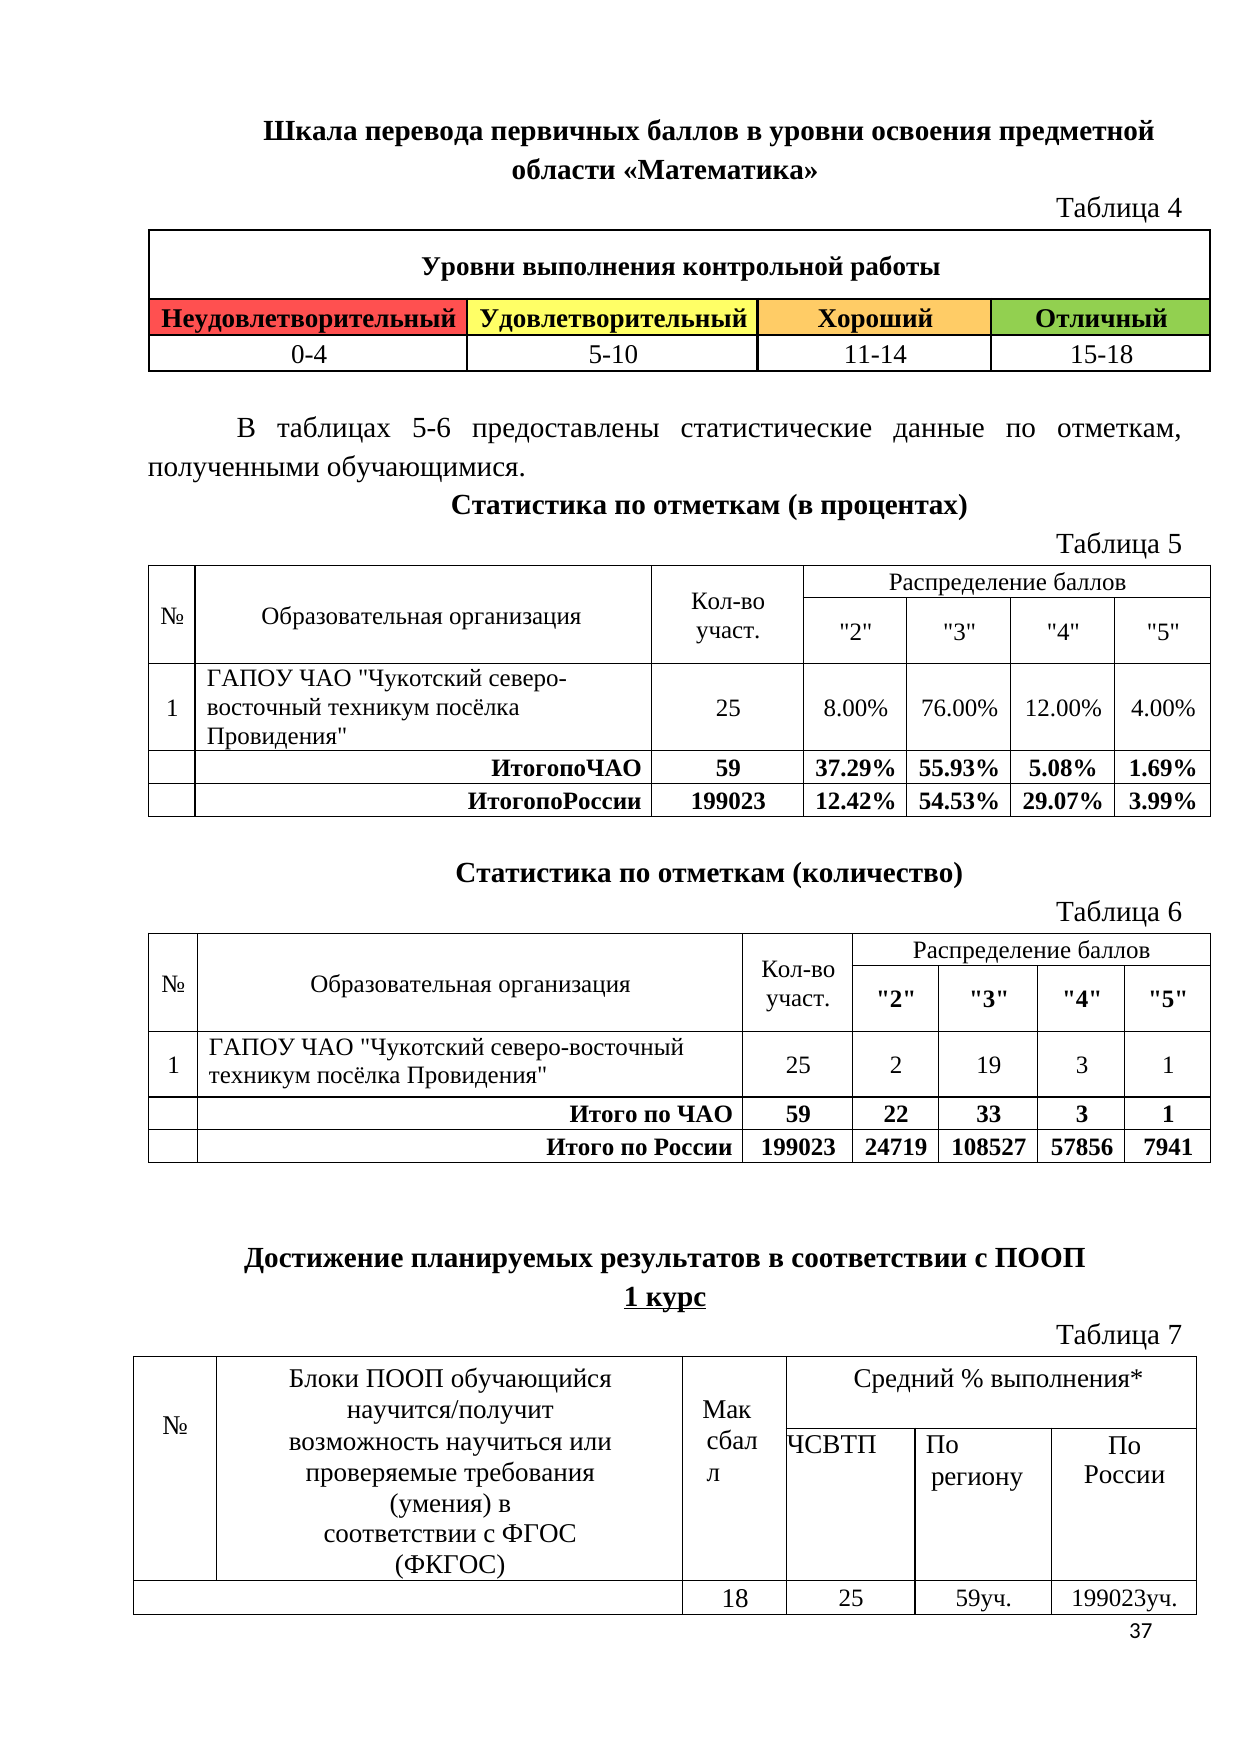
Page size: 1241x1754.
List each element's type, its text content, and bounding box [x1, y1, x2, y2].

table_cell [149, 784, 194, 816]
table_cell Итого по ЧАО [198, 1098, 742, 1129]
table_cell 5.08% [1011, 751, 1114, 783]
table_cell [149, 1098, 197, 1129]
table_header Уровни выполнения контрольной работы [150, 231, 1209, 298]
table_cell 199023 [743, 1130, 852, 1162]
table_header Кол-во участ. [743, 934, 852, 1031]
table_cell 55.93% [907, 751, 1010, 783]
table_cell По России [1052, 1429, 1196, 1580]
table_cell ГАПОУ ЧАО "Чукотский северо-восточный техникум посёлка Провидения" [198, 1032, 742, 1096]
table_cell 1 [149, 1032, 197, 1096]
table_cell Отличный [992, 300, 1209, 334]
text 1 курс [148, 1279, 1182, 1312]
table_cell "2" [804, 598, 906, 663]
table_cell 22 [853, 1098, 938, 1129]
table_cell 199023 [652, 784, 803, 816]
table_cell 24719 [853, 1130, 938, 1162]
table_cell Неудовлетворительный [150, 300, 466, 334]
text Таблица 5 [148, 526, 1182, 559]
table_cell Итого по России [198, 1130, 742, 1162]
table_cell По региону [916, 1429, 1051, 1580]
table_cell 1 [1125, 1098, 1210, 1129]
table_header Образовательная организация [198, 934, 742, 1031]
text Шкала перевода первичных баллов в уровни освоения предметной области «Математика» [148, 113, 1182, 186]
text Таблица 7 [148, 1317, 1182, 1351]
text В таблицах 5-6 предоставлены статистические данные по отметкам, полученными обучающимися. [148, 410, 1182, 482]
table_cell "5" [1125, 966, 1210, 1031]
table_cell 76.00% [907, 664, 1010, 750]
table_cell 11-14 [759, 336, 990, 370]
table_cell 54.53% [907, 784, 1010, 816]
table_cell Удовлетворительный [468, 300, 756, 334]
table_cell 5-10 [468, 336, 756, 370]
table_cell 12.42% [804, 784, 906, 816]
table_cell 108527 [939, 1130, 1037, 1162]
text Статистика по отметкам (в процентах) [148, 487, 1182, 521]
table_cell ЧСВТП [787, 1429, 914, 1580]
table_cell 59 [743, 1098, 852, 1129]
text Таблица 6 [148, 894, 1182, 927]
table_cell 7941 [1125, 1130, 1210, 1162]
table_cell 3 [1038, 1032, 1124, 1096]
table_header Блоки ПООП обучающийся научится/получит возможность научиться или проверяемые требования (умения) в соответствии с ФГОС (ФКГОС) [217, 1357, 682, 1580]
table_cell 33 [939, 1098, 1037, 1129]
table_cell 3 [1038, 1098, 1124, 1129]
table_cell 29.07% [1011, 784, 1114, 816]
table_cell "3" [907, 598, 1010, 663]
table_cell 1 [149, 664, 194, 750]
table_cell 199023уч. [1052, 1581, 1196, 1614]
table_header № [149, 934, 197, 1031]
table_cell 37.29% [804, 751, 906, 783]
table_cell 19 [939, 1032, 1037, 1096]
table_header Кол-во участ. [652, 566, 803, 663]
table_header Максбалл [683, 1357, 786, 1580]
table_cell 0-4 [150, 336, 466, 370]
table_cell Хороший [759, 300, 990, 334]
table_header Образовательная организация [196, 566, 651, 663]
table_cell 1 [1125, 1032, 1210, 1096]
table_cell 25 [743, 1032, 852, 1096]
table_cell [149, 751, 194, 783]
table_cell 57856 [1038, 1130, 1124, 1162]
table_header № [149, 566, 194, 663]
table_cell 59 [652, 751, 803, 783]
table_cell "4" [1038, 966, 1124, 1031]
text Достижение планируемых результатов в соответствии с ПООП [148, 1240, 1182, 1274]
table_cell ИтогопоРоссии [196, 784, 651, 816]
table_cell ГАПОУ ЧАО "Чукотский северо-восточный техникум посёлка Провидения" [196, 664, 651, 750]
table_cell ИтогопоЧАО [196, 751, 651, 783]
table_cell [134, 1581, 682, 1614]
table_header Средний % выполнения* [787, 1357, 1196, 1427]
table_header № [134, 1357, 216, 1580]
table_cell 25 [652, 664, 803, 750]
text Таблица 4 [148, 191, 1182, 224]
table_cell 25 [787, 1581, 914, 1614]
table_cell 15-18 [992, 336, 1209, 370]
table_cell 18 [683, 1581, 786, 1614]
table_cell 8.00% [804, 664, 906, 750]
table_cell [149, 1130, 197, 1162]
table_cell 59уч. [916, 1581, 1051, 1614]
table_cell 12.00% [1011, 664, 1114, 750]
text Статистика по отметкам (количество) [148, 855, 1182, 889]
table_cell 4.00% [1115, 664, 1210, 750]
table_header Распределение баллов [804, 566, 1210, 597]
table_cell "5" [1115, 598, 1210, 663]
table_cell 1.69% [1115, 751, 1210, 783]
table_cell "2" [853, 966, 938, 1031]
table_cell 2 [853, 1032, 938, 1096]
table_cell "3" [939, 966, 1037, 1031]
table_cell "4" [1011, 598, 1114, 663]
table_cell 3.99% [1115, 784, 1210, 816]
table_header Распределение баллов [853, 934, 1210, 965]
